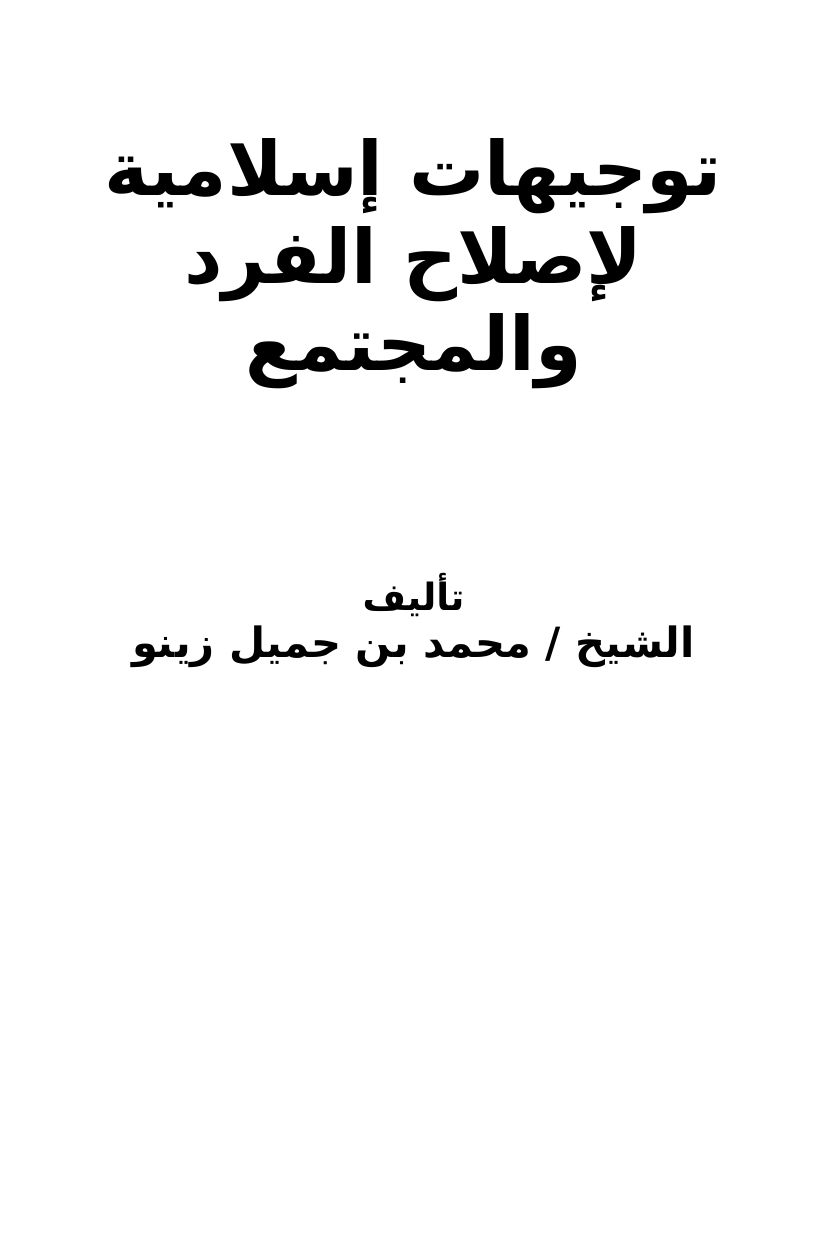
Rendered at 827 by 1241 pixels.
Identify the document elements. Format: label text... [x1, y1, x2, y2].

text توجيهات إسلامية [89, 126, 738, 213]
text تأليف [89, 575, 738, 619]
text الشيخ / محمد بن جميل زينو [89, 619, 738, 667]
text لإصلاح الفرد والمجتمع [89, 213, 738, 388]
